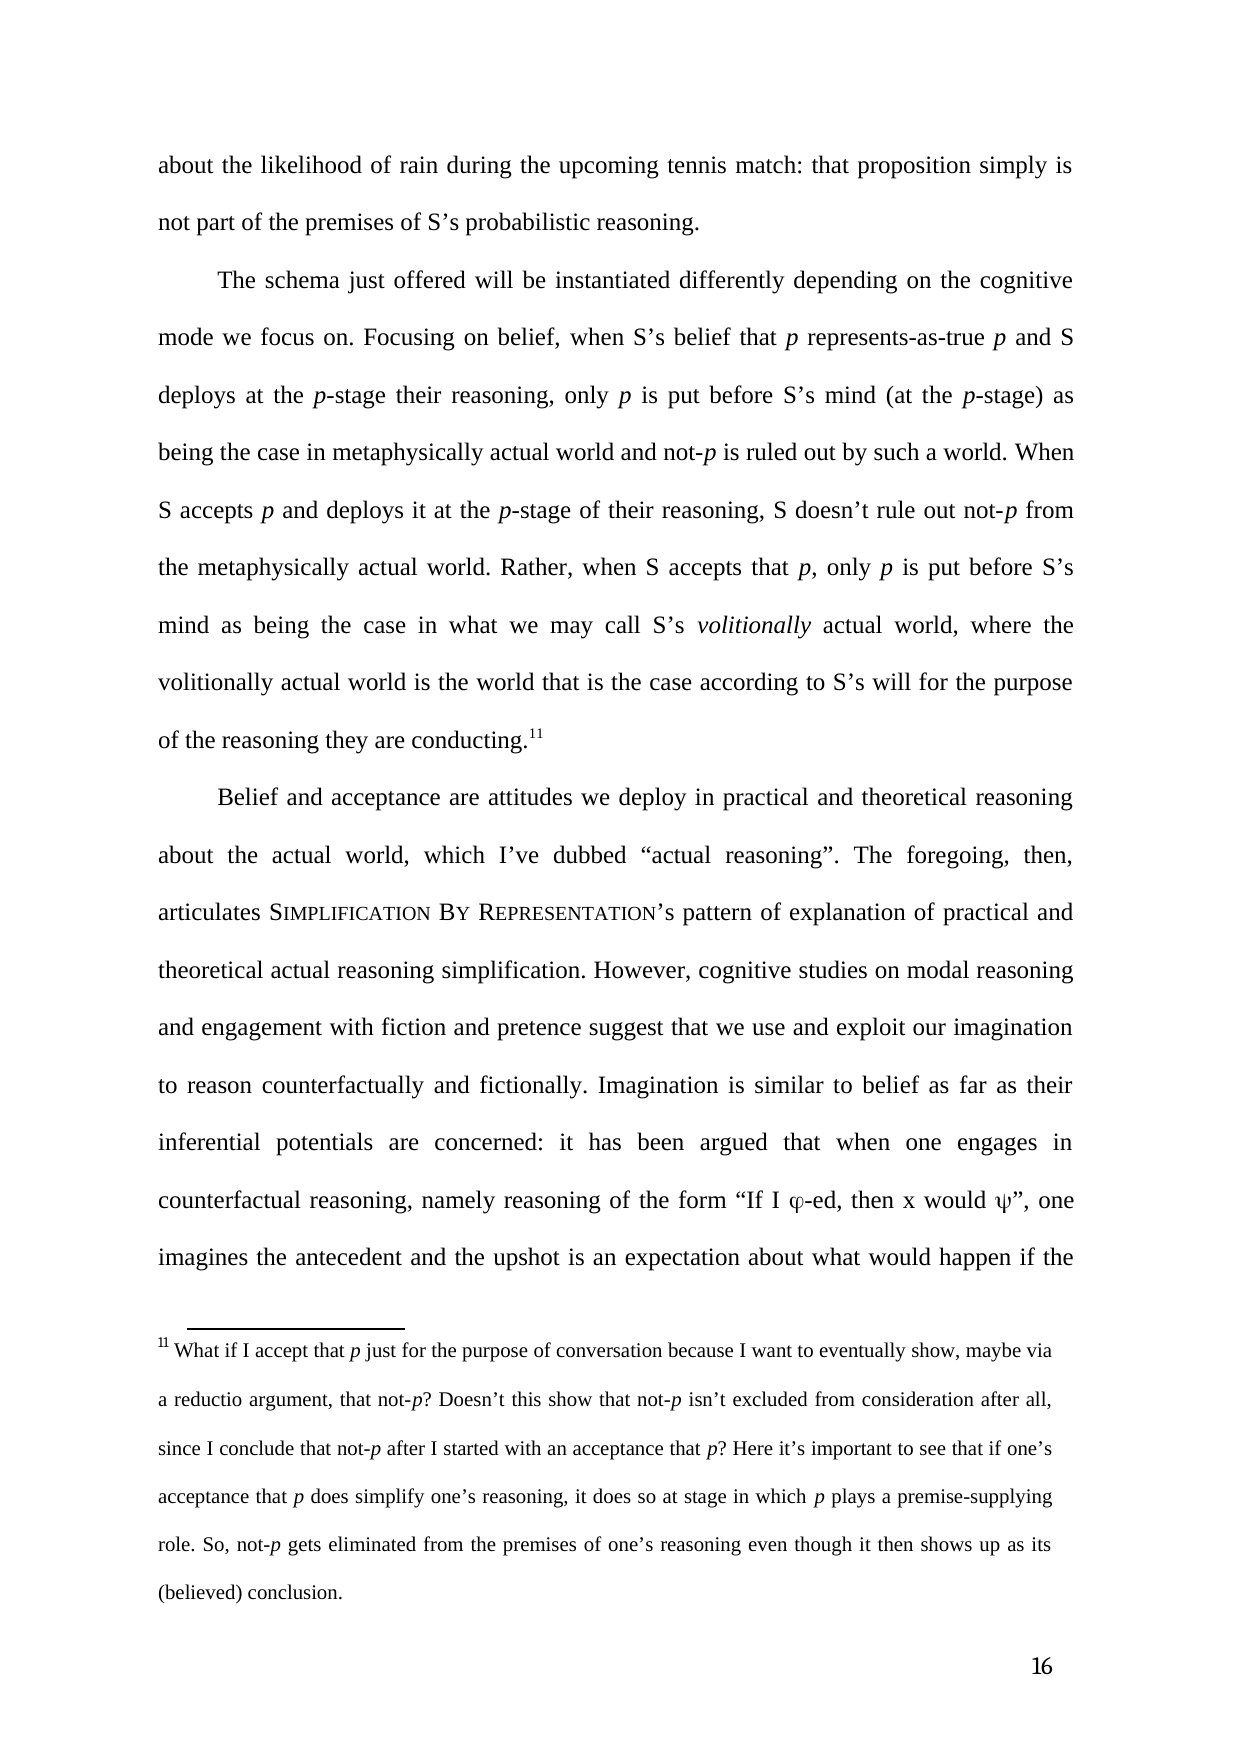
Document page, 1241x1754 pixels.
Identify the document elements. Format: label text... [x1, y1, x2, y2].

text The schema just offered will be instantiated differently depending on the cognitive mode we focus on. Focusing on belief, when S’s belief that p represents-as-true p and S deploys at the p-stage their reasoning, only p is put before S’s mind (at the p-stage) as being the case in metaphysically actual world and not-p is ruled out by such a world. When S accepts p and deploys it at the p-stage of their reasoning, S doesn’t rule out not-p from the metaphysically actual world. Rather, when S accepts that p, only p is put before S’s mind as being the case in what we may call S’s volitionally actual world, where the volitionally actual world is the world that is the case according to S’s will for the purpose of the reasoning they are conducting. [158, 265, 1074, 754]
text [158, 782, 1074, 1271]
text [158, 150, 1074, 236]
